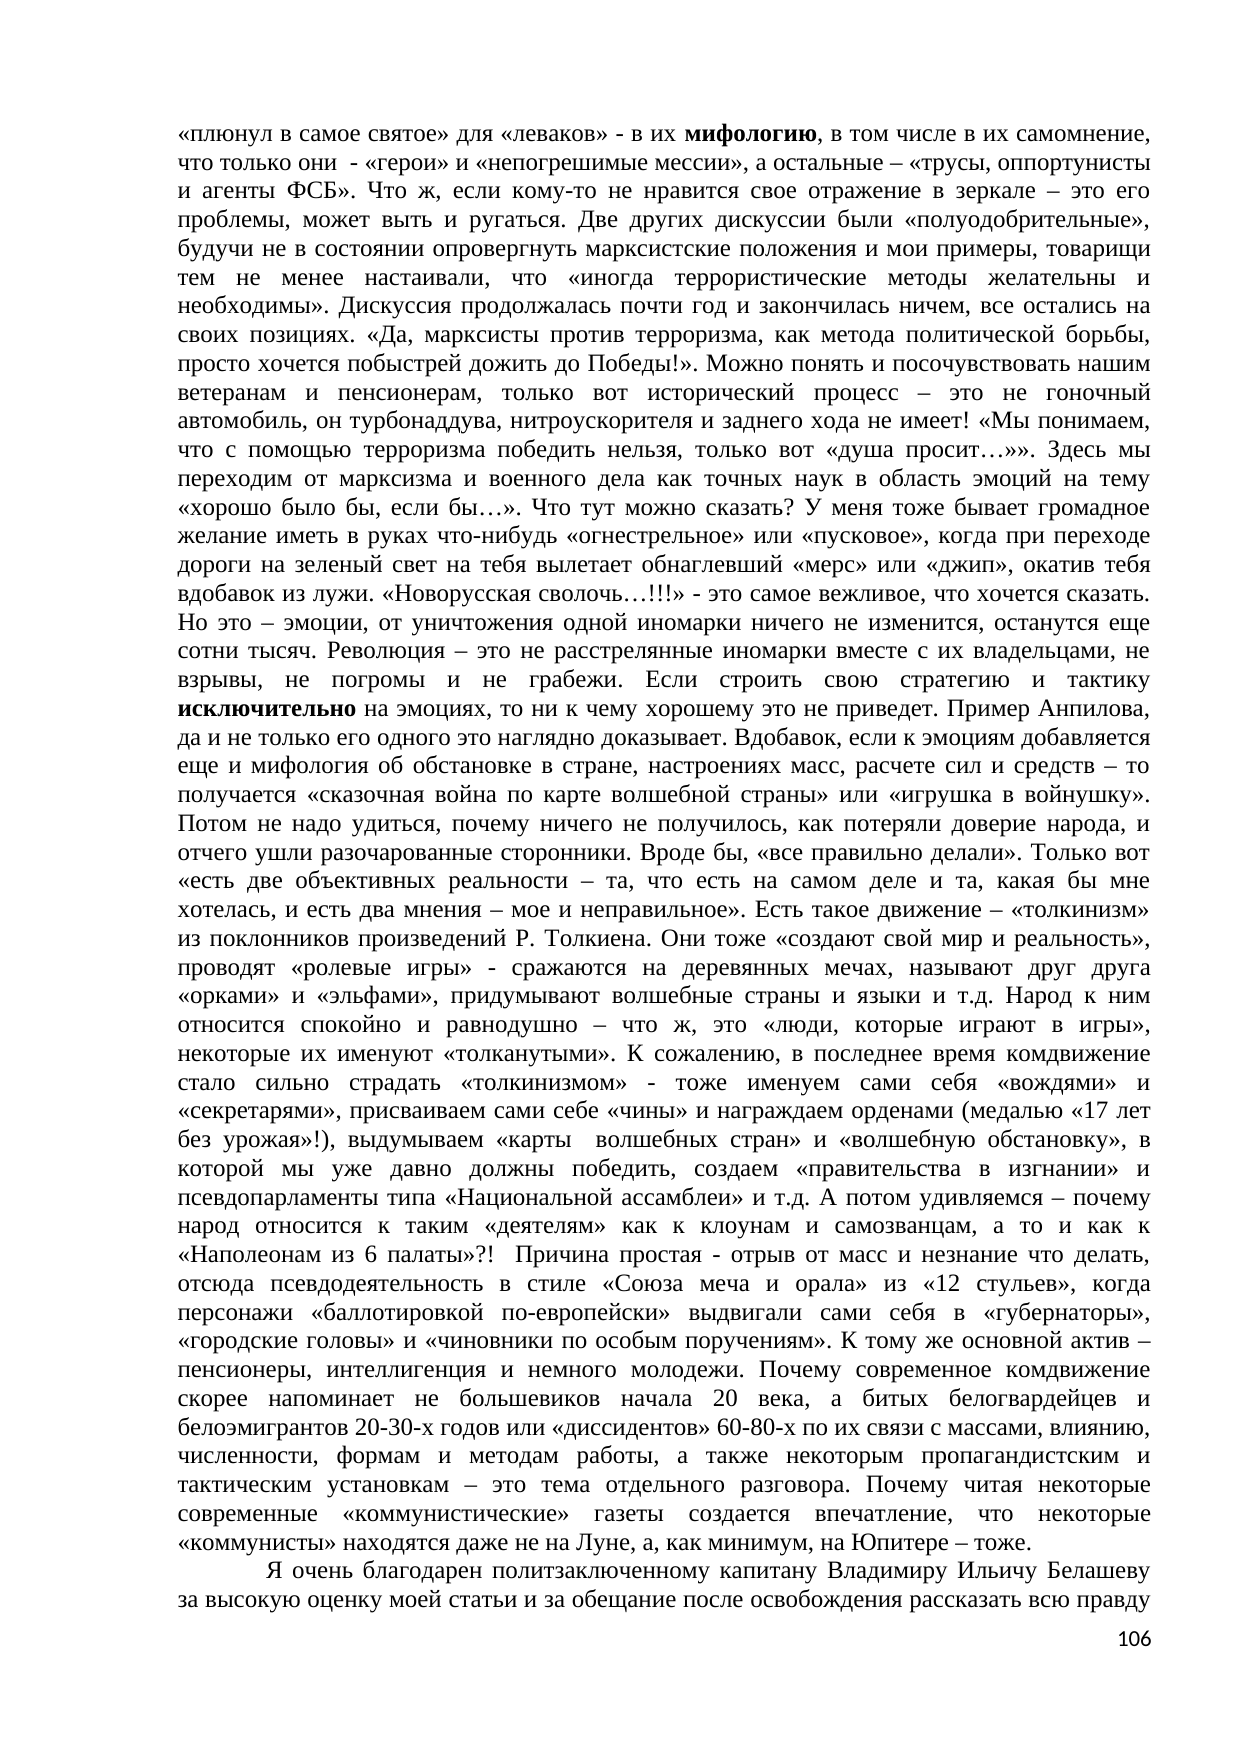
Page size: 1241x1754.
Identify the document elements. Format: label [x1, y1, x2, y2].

text [177, 1556, 1152, 1613]
text [177, 118, 1152, 1556]
